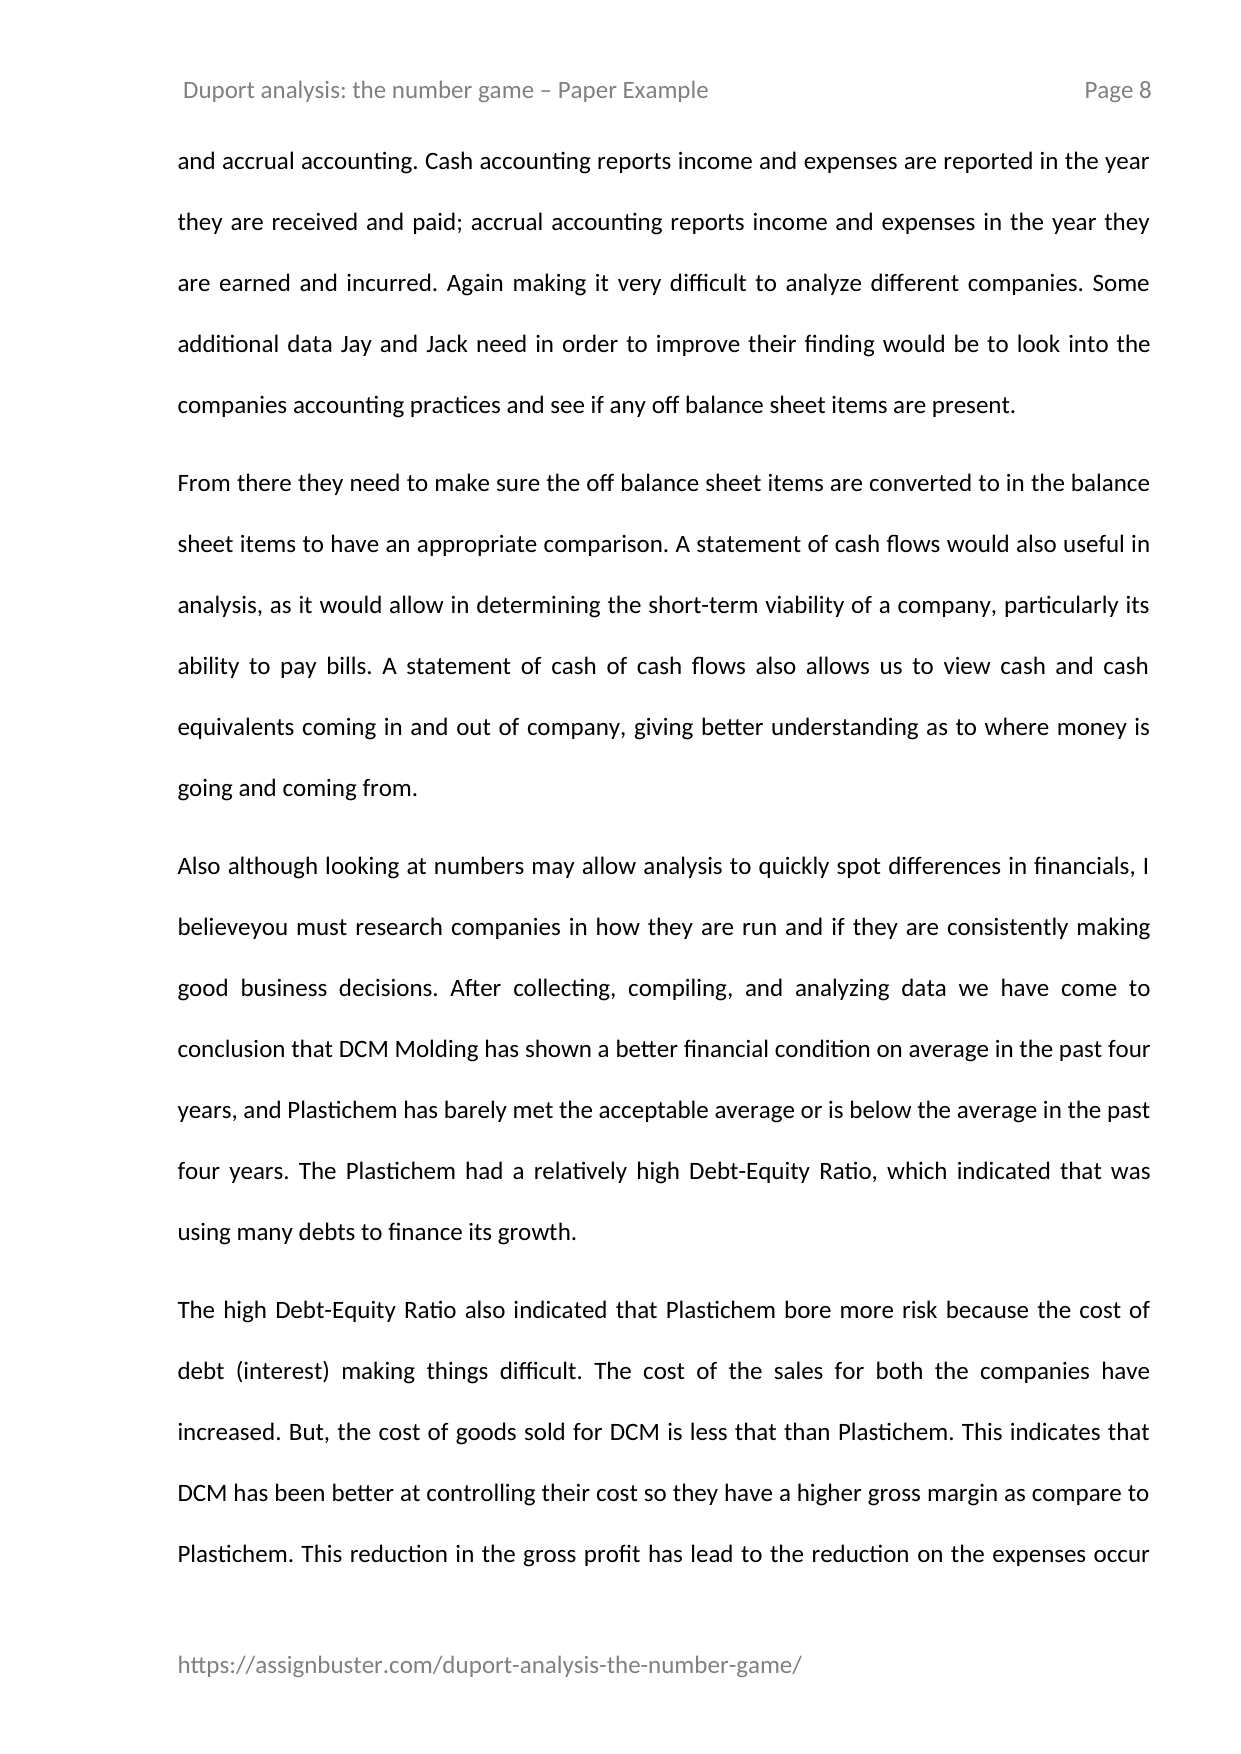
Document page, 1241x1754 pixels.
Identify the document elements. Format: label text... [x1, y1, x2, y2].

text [177, 145, 1152, 420]
text Also although looking at numbers may allow analysis to quickly spot differences in financials, I believeyou must research companies in how they are run and if they are consistently making good business decisions. After collecting, compiling, and analyzing data we have come to conclusion that DCM Molding has shown a better financial condition on average in the past four years, and Plastichem has barely met the acceptable average or is below the average in the past four years. The Plastichem had a relatively high Debt-Equity Ratio, which indicated that was using many debts to finance its growth. [177, 850, 1152, 1247]
text From there they need to make sure the off balance sheet items are converted to in the balance sheet items to have an appropriate comparison. A statement of cash flows would also useful in analysis, as it would allow in determining the short-term viability of a company, particularly its ability to pay bills. A statement of cash of cash flows also allows us to view cash and cash equivalents coming in and out of company, giving better understanding as to where money is going and coming from. [177, 467, 1152, 803]
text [177, 1294, 1152, 1568]
